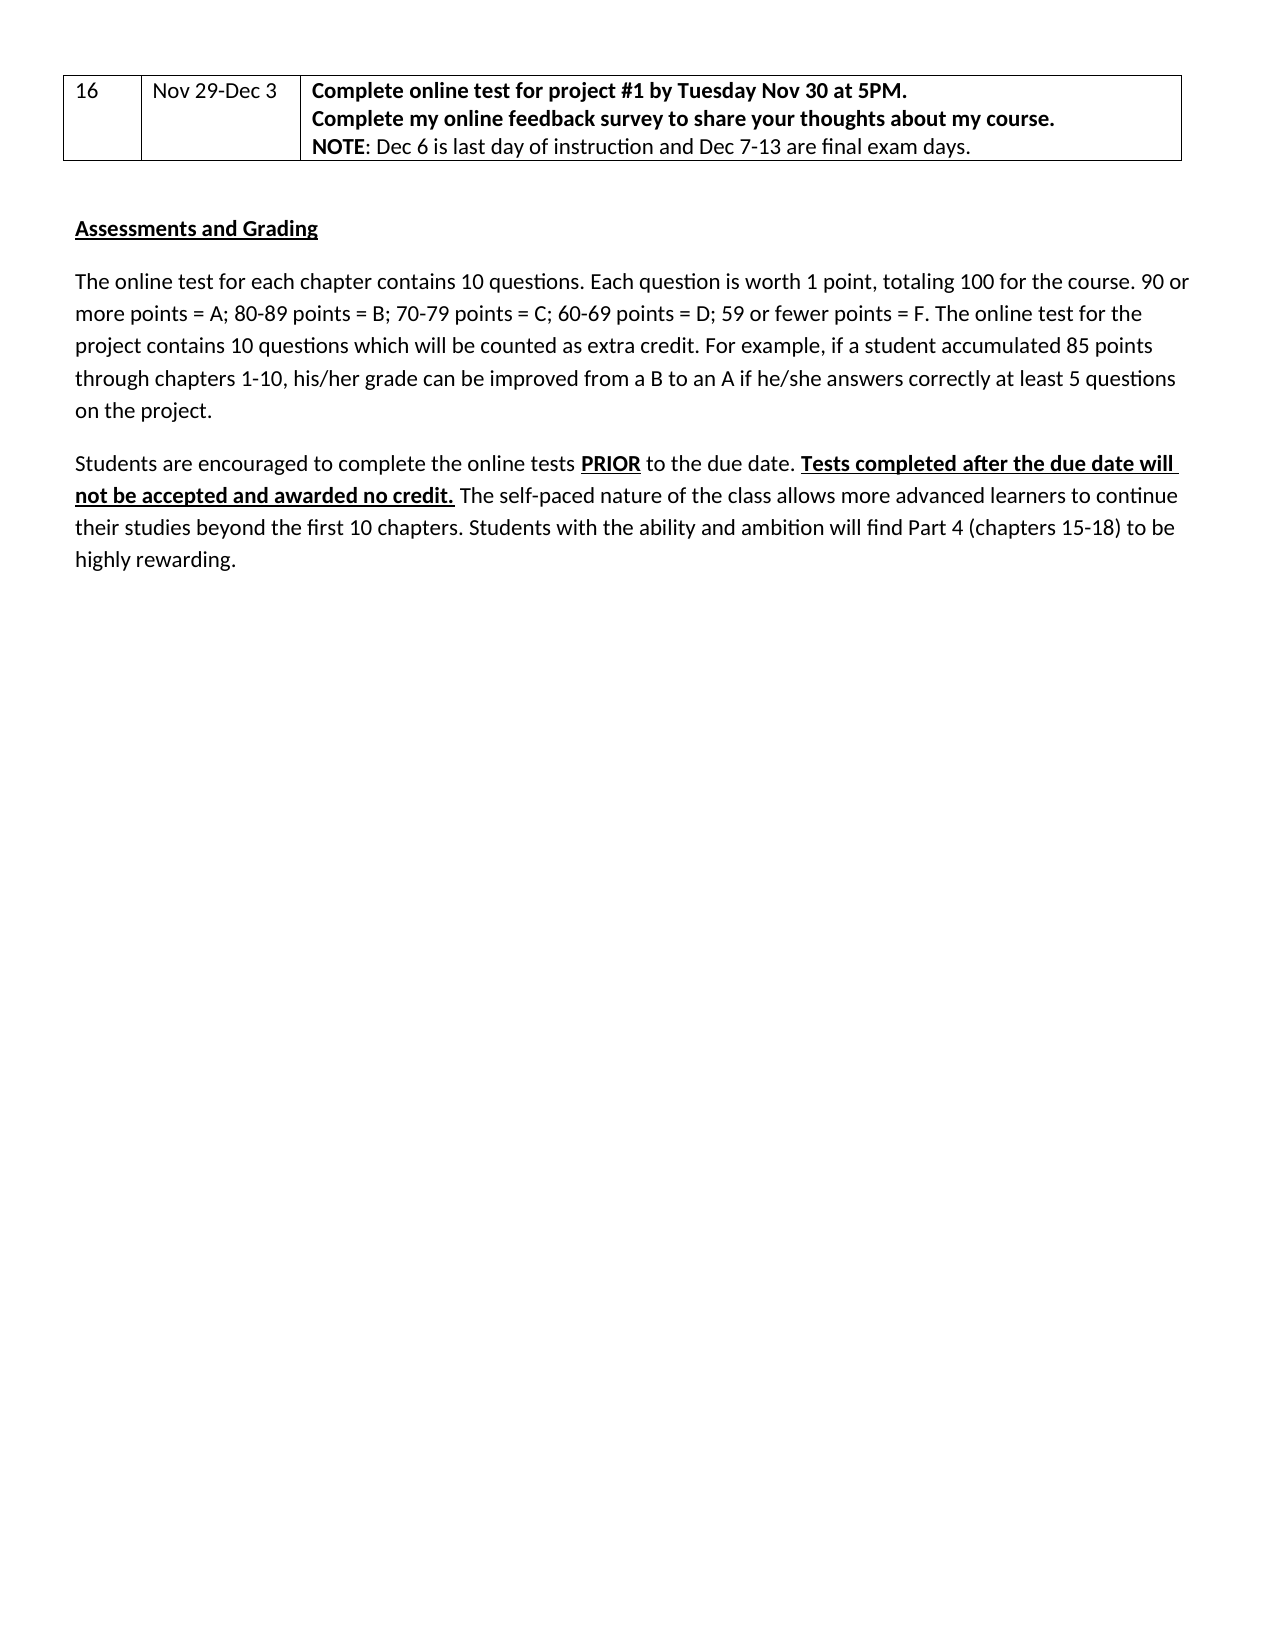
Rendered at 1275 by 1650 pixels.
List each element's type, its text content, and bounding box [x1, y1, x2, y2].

table_cell 16 [64, 76, 141, 160]
text The online test for each chapter contains 10 questions. Each question is worth 1 point, totaling 100 for the course. 90 or more points = A; 80-89 points = B; 70-79 points = C; 60-69 points = D; 59 or fewer points = F. The online test for the project contains 10 questions which will be counted as extra credit. For example, if a student accumulated 85 points through chapters 1-10, his/her grade can be improved from a B to an A if he/she answers correctly at least 5 questions on the project. [75, 267, 1200, 424]
table_cell Nov 29-Dec 3 [142, 76, 300, 160]
text Assessments and Grading [75, 214, 1200, 242]
text Students are encouraged to complete the online tests PRIOR to the due date. Tests completed after the due date will not be accepted and awarded no credit. The self-paced nature of the class allows more advanced learners to continue their studies beyond the first 10 chapters. Students with the ability and ambition will find Part 4 (chapters 15-18) to be highly rewarding. [75, 449, 1200, 573]
table_cell Complete online test for project #1 by Tuesday Nov 30 at 5PM. Complete my online feedback survey to share your thoughts about my course. NOTE: Dec 6 is last day of instruction and Dec 7-13 are final exam days. [301, 76, 1181, 160]
